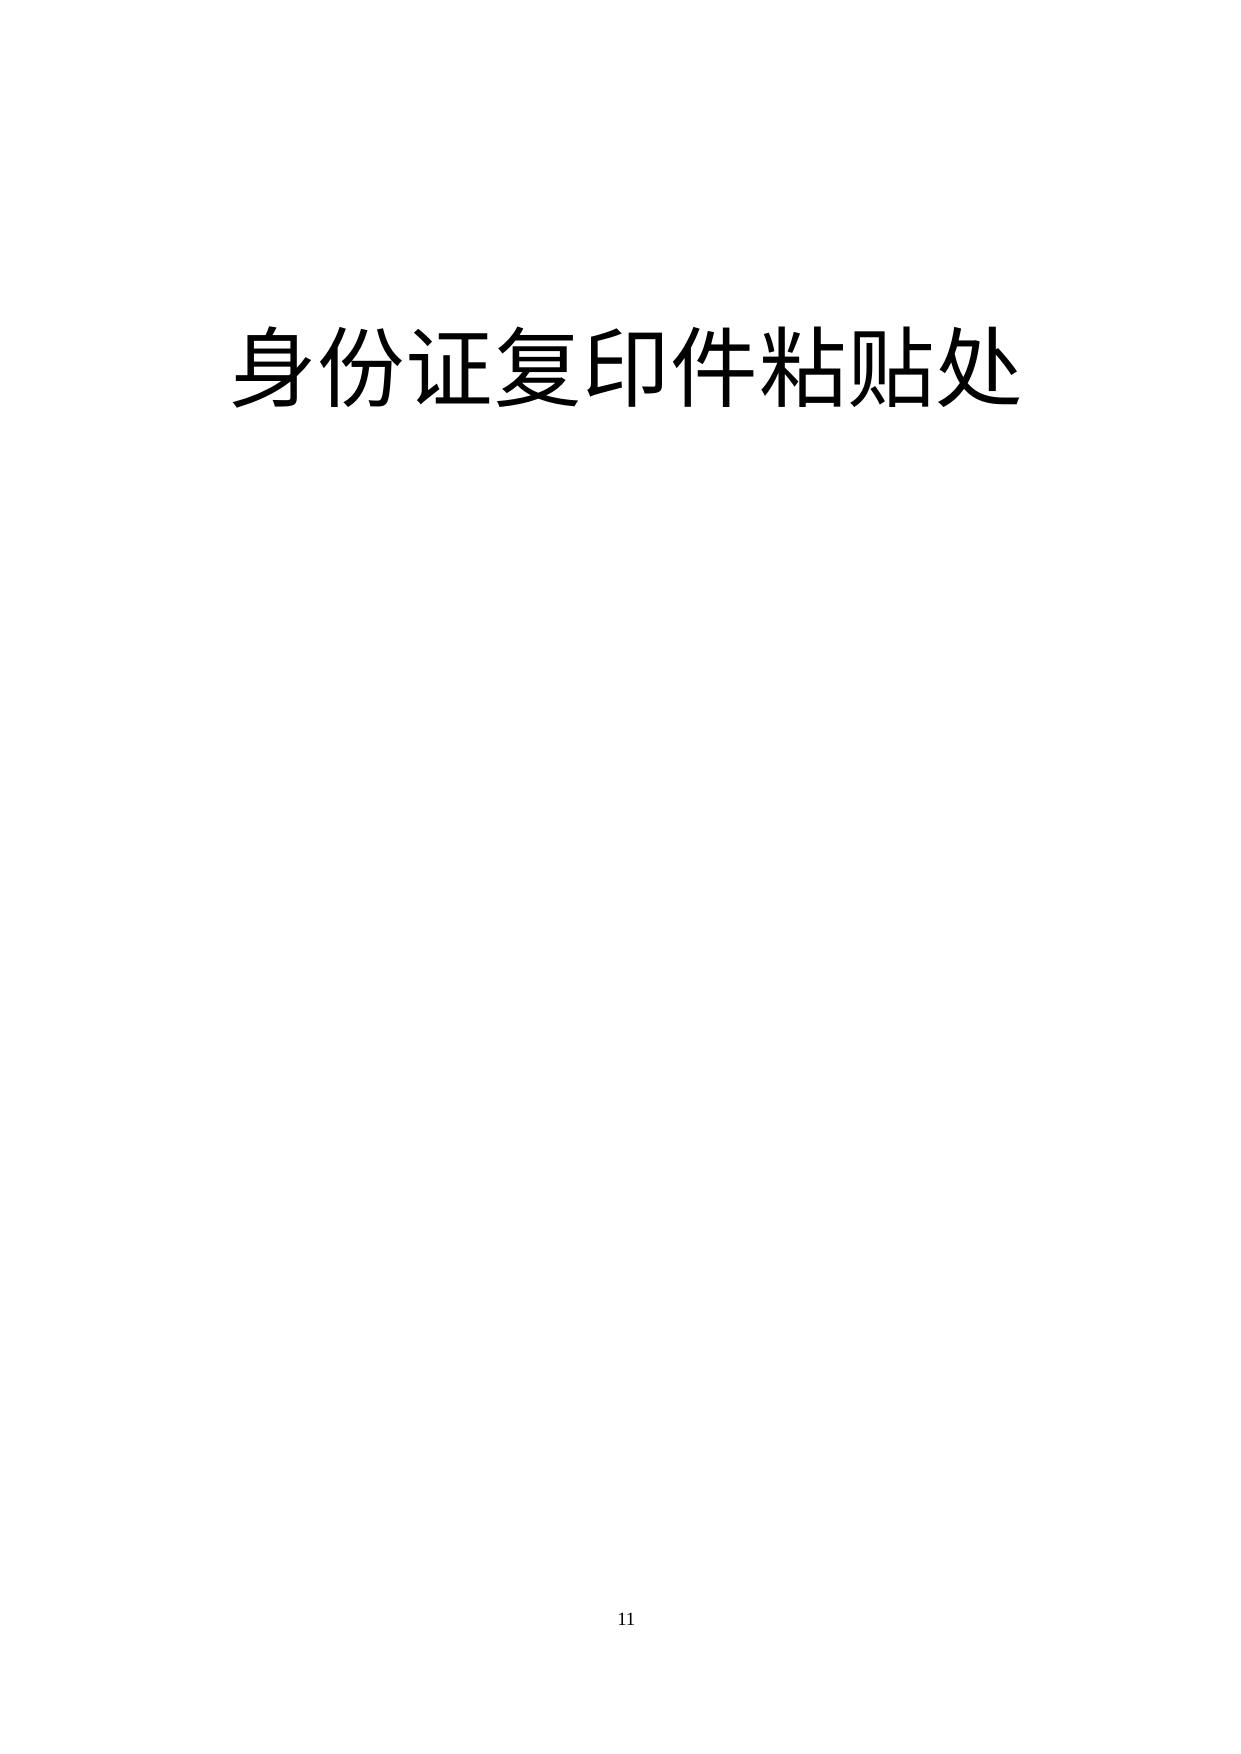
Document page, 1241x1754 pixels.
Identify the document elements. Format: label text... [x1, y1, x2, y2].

text 身份证复印件粘贴处 [153, 297, 1098, 427]
